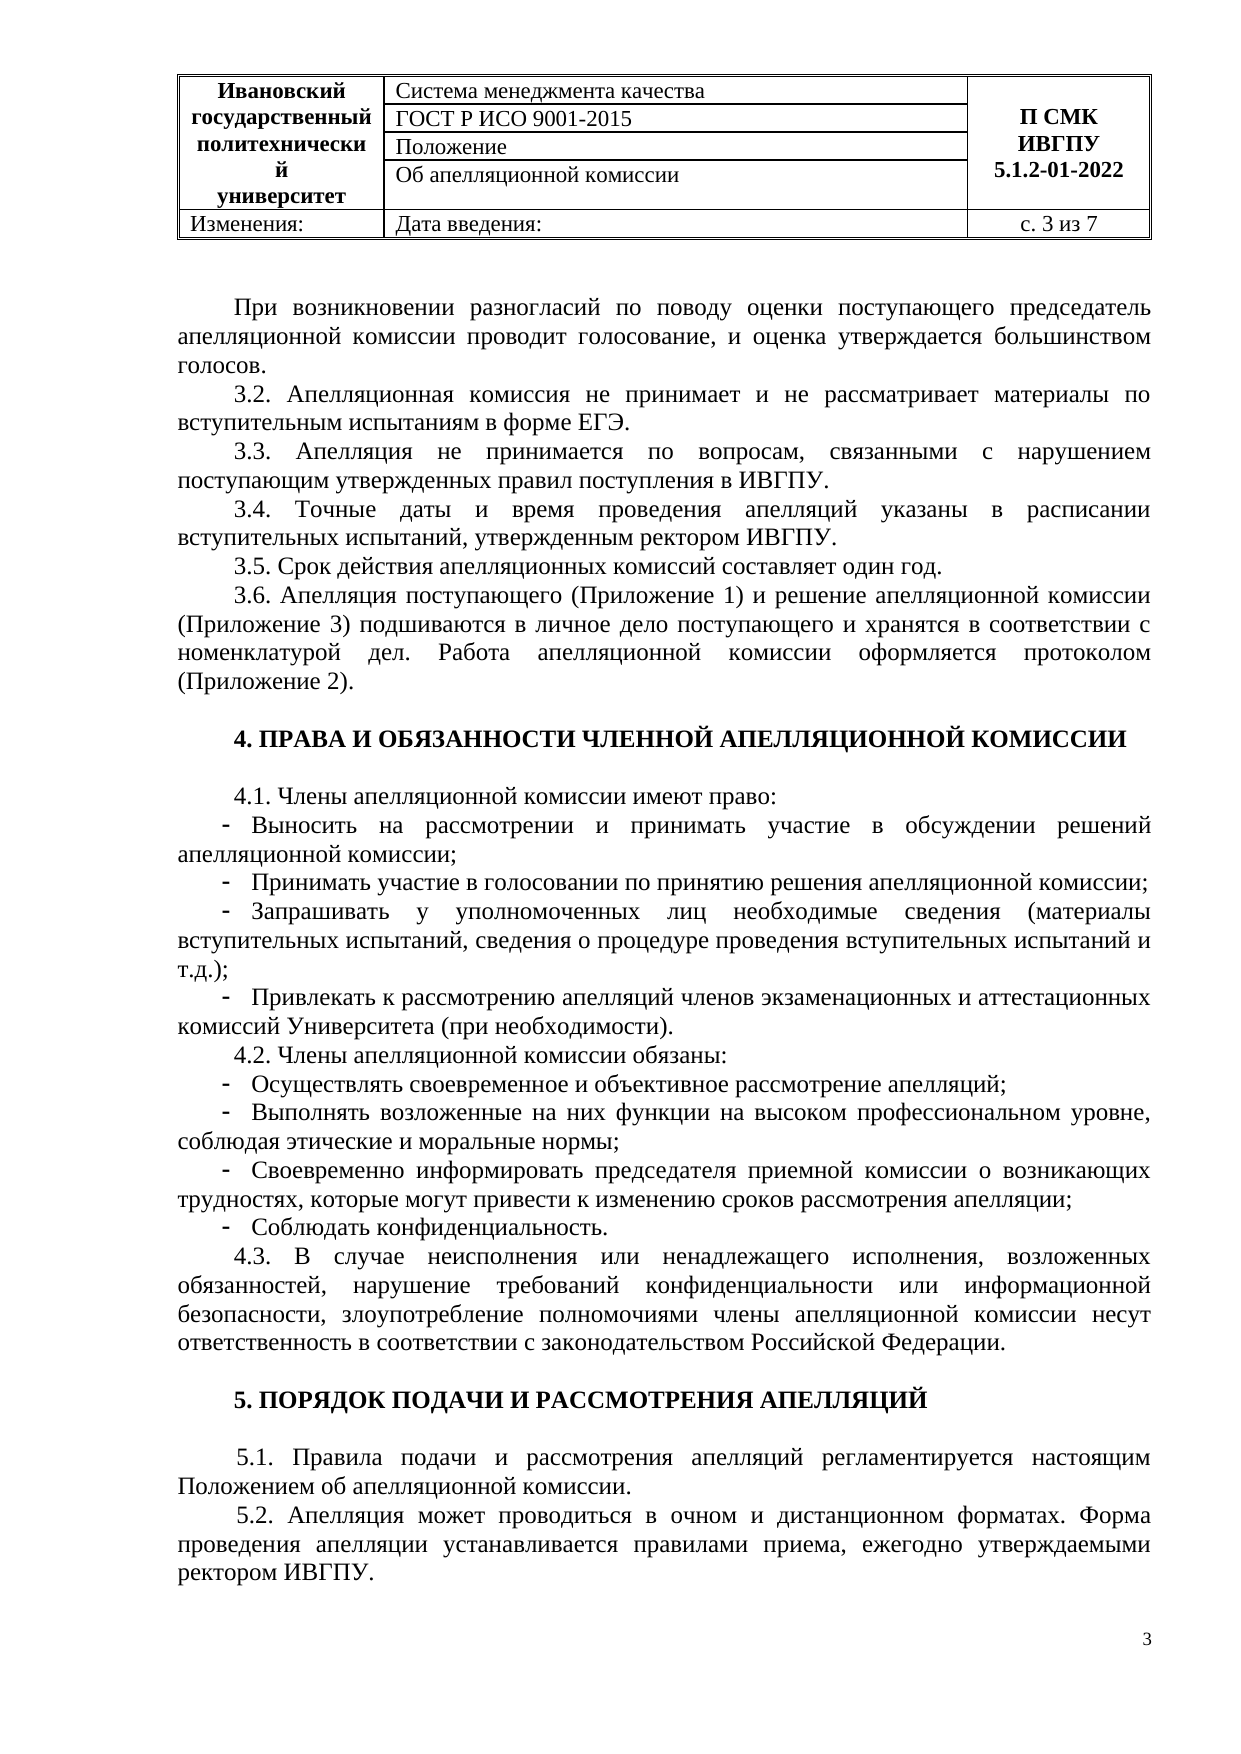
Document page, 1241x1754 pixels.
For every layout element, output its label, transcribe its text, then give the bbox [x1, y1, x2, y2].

text 3.3. Апелляция не принимается по вопросам, связанными с нарушением поступающим утвержденных правил поступления в ИВГПУ. [177, 436, 1152, 494]
text 3.2. Апелляционная комиссия не принимает и не рассматривает материалы по вступительным испытаниям в форме ЕГЭ. [177, 379, 1152, 436]
list Выполнять возложенные на них функции на высоком профессиональном уровне, соблюдая этические и моральные нормы; [177, 1097, 1152, 1155]
text 4. ПРАВА И ОБЯЗАННОСТИ ЧЛЕННОЙ АПЕЛЛЯЦИОННОЙ КОМИССИИ [177, 724, 1152, 752]
list Запрашивать у уполномоченных лиц необходимые сведения (материалы вступительных испытаний, сведения о процедуре проведения вступительных испытаний и т.д.); [177, 896, 1152, 982]
list 5.2. Апелляция может проводиться в очном и дистанционном форматах. Форма проведения апелляции устанавливается правилами приема, ежегодно утверждаемыми ректором ИВГПУ. [177, 1500, 1152, 1586]
text При возникновении разногласий по поводу оценки поступающего председатель апелляционной комиссии проводит голосование, и оценка утверждается большинством голосов. [177, 292, 1152, 379]
list Выносить на рассмотрении и принимать участие в обсуждении решений апелляционной комиссии; [177, 810, 1152, 867]
list Соблюдать конфиденциальность. [177, 1212, 1152, 1241]
text 4.3. В случае неисполнения или ненадлежащего исполнения, возложенных обязанностей, нарушение требований конфиденциальности или информационной безопасности, злоупотребление полномочиями члены апелляционной комиссии несут ответственность в соответствии с законодательством Российской Федерации. [177, 1241, 1152, 1356]
text 4.2. Члены апелляционной комиссии обязаны: [177, 1040, 1152, 1069]
text 3.4. Точные даты и время проведения апелляций указаны в расписании вступительных испытаний, утвержденным ректором ИВГПУ. [177, 494, 1152, 551]
list Своевременно информировать председателя приемной комиссии о возникающих трудностях, которые могут привести к изменению сроков рассмотрения апелляции; [177, 1155, 1152, 1212]
text 4.1. Члены апелляционной комиссии имеют право: [177, 781, 1152, 810]
text 5. ПОРЯДОК ПОДАЧИ И РАССМОТРЕНИЯ АПЕЛЛЯЦИЙ [177, 1385, 1152, 1414]
list Осуществлять своевременное и объективное рассмотрение апелляций; [177, 1069, 1152, 1097]
text 3.5. Срок действия апелляционных комиссий составляет один год. [177, 551, 1152, 580]
text 3.6. Апелляция поступающего (Приложение 1) и решение апелляционной комиссии (Приложение 3) подшиваются в личное дело поступающего и хранятся в соответствии с номенклатурой дел. Работа апелляционной комиссии оформляется протоколом (Приложение 2). [177, 580, 1152, 695]
list Принимать участие в голосовании по принятию решения апелляционной комиссии; [177, 867, 1152, 896]
list Привлекать к рассмотрению апелляций членов экзаменационных и аттестационных комиссий Университета (при необходимости). [177, 982, 1152, 1040]
list 5.1. Правила подачи и рассмотрения апелляций регламентируется настоящим Положением об апелляционной комиссии. [177, 1442, 1152, 1500]
